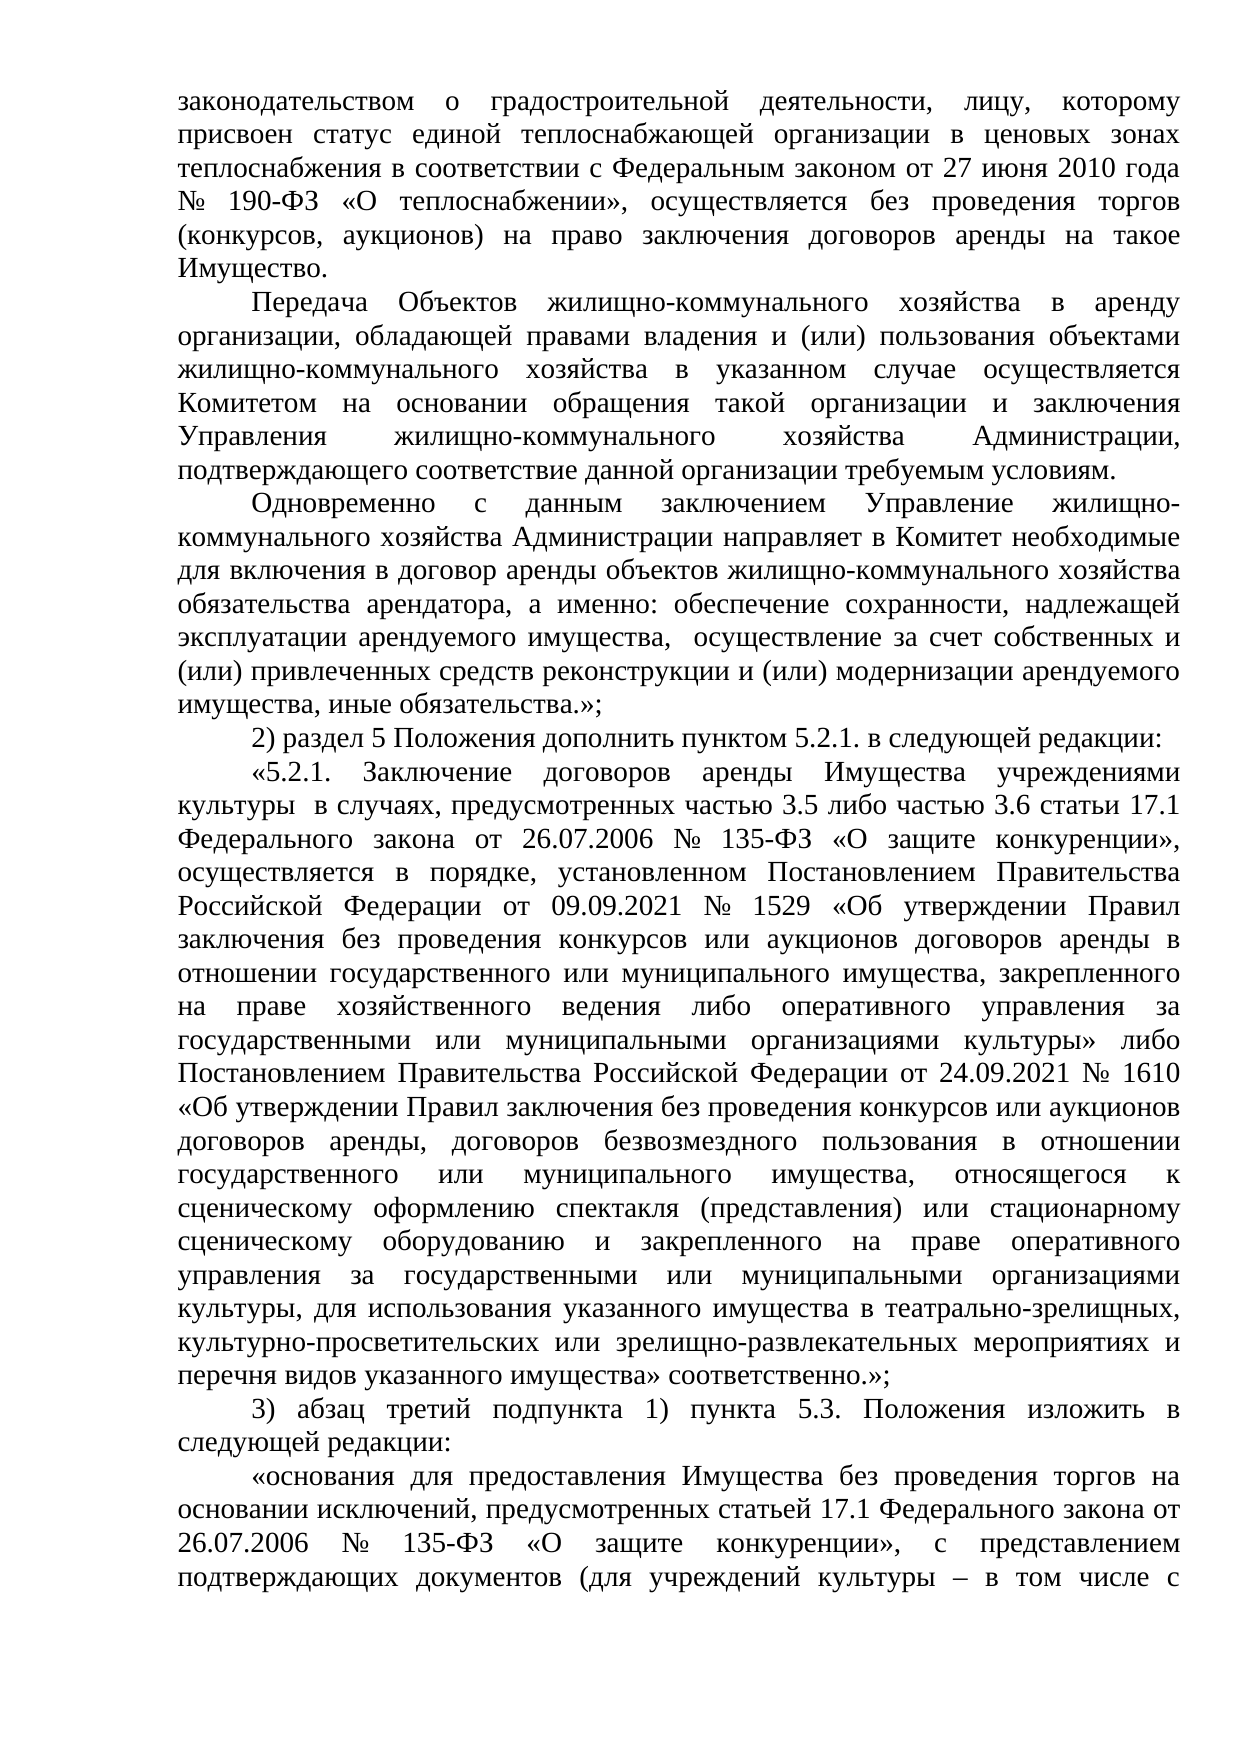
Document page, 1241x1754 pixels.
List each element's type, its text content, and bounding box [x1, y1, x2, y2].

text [177, 1458, 1181, 1592]
text Передача Объектов жилищно-коммунального хозяйства в аренду организации, обладающей правами владения и (или) пользования объектами жилищно-коммунального хозяйства в указанном случае осуществляется Комитетом на основании обращения такой организации и заключения Управления жилищно-коммунального хозяйства Администрации, подтверждающего соответствие данной организации требуемым условиям. [177, 284, 1181, 485]
text Одновременно с данным заключением Управление жилищно-коммунального хозяйства Администрации направляет в Комитет необходимые для включения в договор аренды объектов жилищно-коммунального хозяйства обязательства арендатора, а именно: обеспечение сохранности, надлежащей эксплуатации арендуемого имущества, осуществление за счет собственных и (или) привлеченных средств реконструкции и (или) модернизации арендуемого имущества, иные обязательства.»; [177, 485, 1181, 720]
text 2) раздел 5 Положения дополнить пунктом 5.2.1. в следующей редакции: [177, 720, 1181, 754]
text 3) абзац третий подпункта 1) пункта 5.3. Положения изложить в следующей редакции: [177, 1391, 1181, 1458]
text «5.2.1. Заключение договоров аренды Имущества учреждениями культуры в случаях, предусмотренных частью 3.5 либо частью 3.6 статьи 17.1 Федерального закона от 26.07.2006 № 135-ФЗ «О защите конкуренции», осуществляется в порядке, установленном Постановлением Правительства Российской Федерации от 09.09.2021 № 1529 «Об утверждении Правил заключения без проведения конкурсов или аукционов договоров аренды в отношении государственного или муниципального имущества, закрепленного на праве хозяйственного ведения либо оперативного управления за государственными или муниципальными организациями культуры» либо Постановлением Правительства Российской Федерации от 24.09.2021 № 1610 «Об утверждении Правил заключения без проведения конкурсов или аукционов договоров аренды, договоров безвозмездного пользования в отношении государственного или муниципального имущества, относящегося к сценическому оформлению спектакля (представления) или стационарному сценическому оборудованию и закрепленного на праве оперативного управления за государственными или муниципальными организациями культуры, для использования указанного имущества в театрально-зрелищных, культурно-просветительских или зрелищно-развлекательных мероприятиях и перечня видов указанного имущества» соответственно.»; [177, 754, 1181, 1391]
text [177, 83, 1181, 284]
